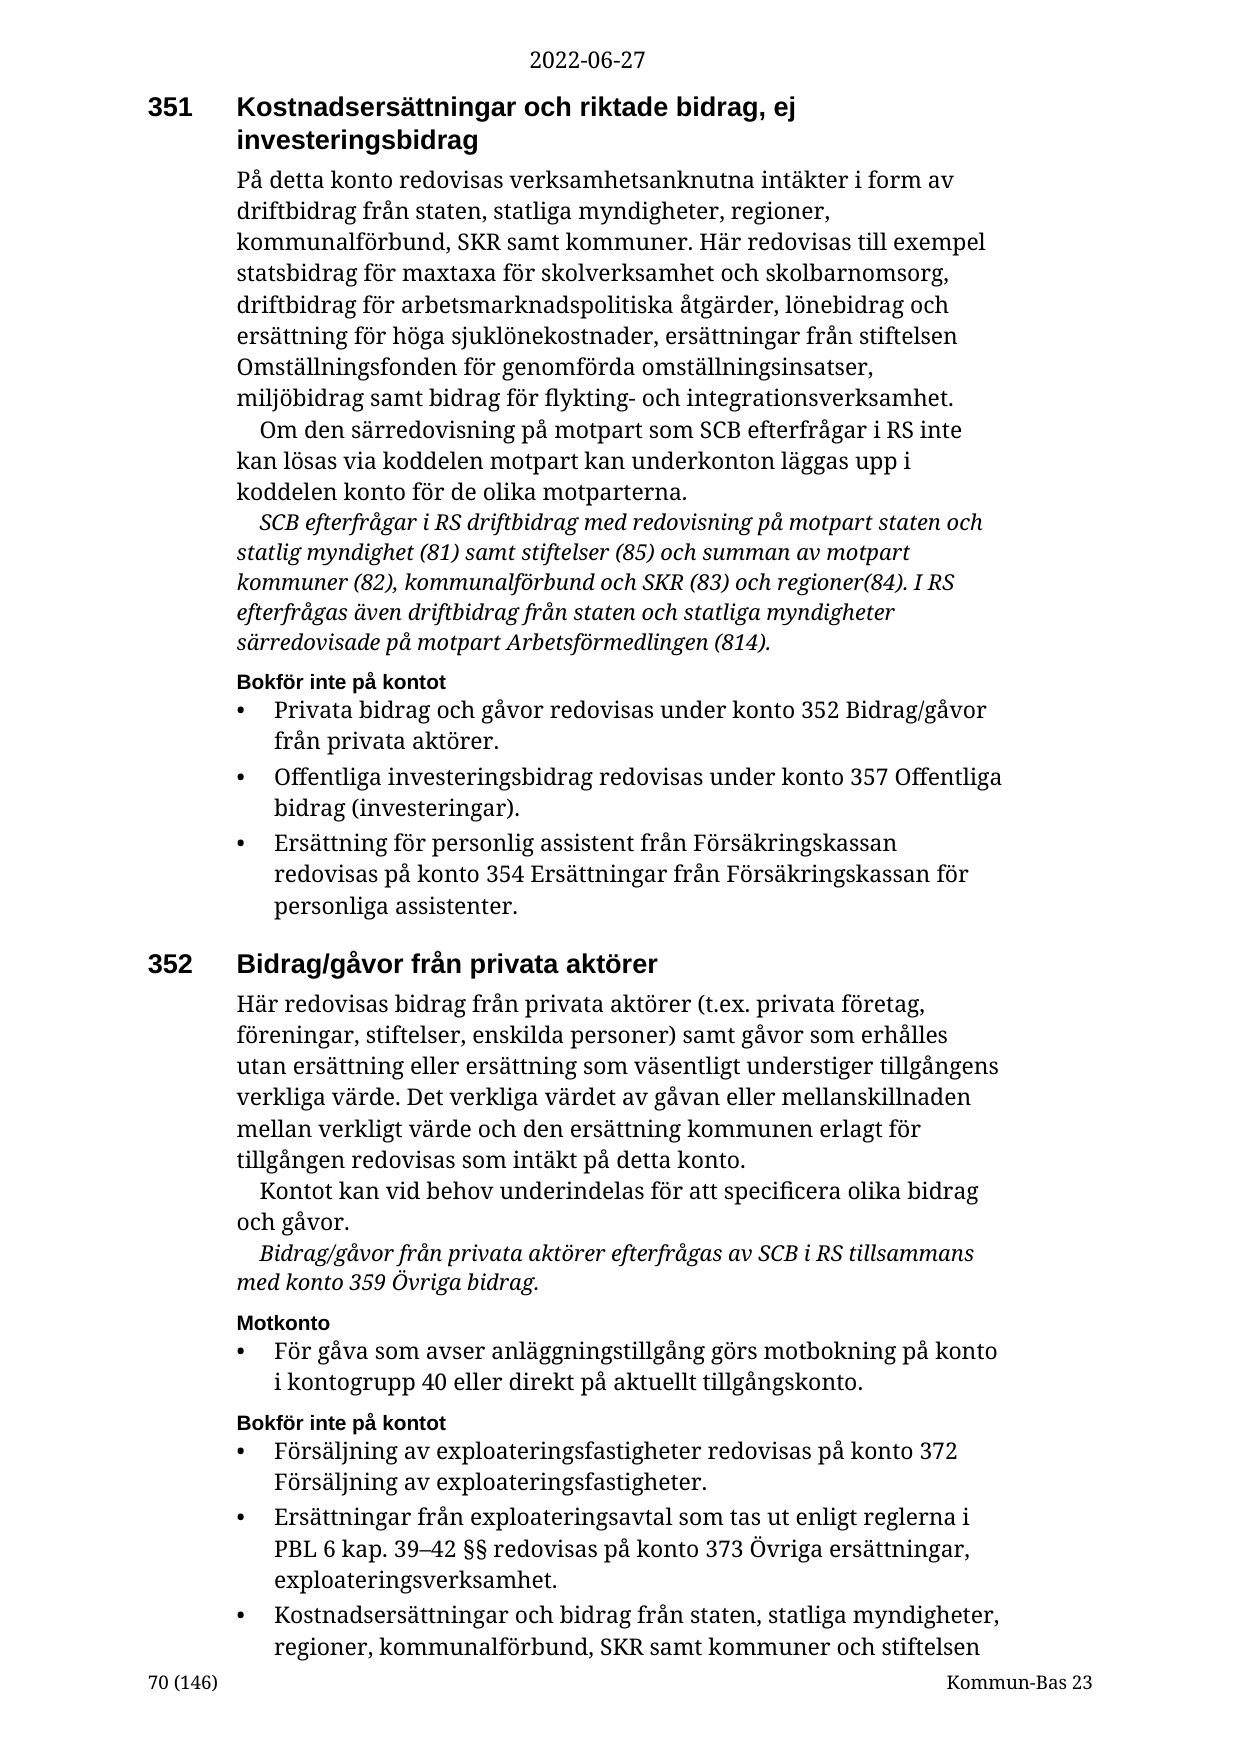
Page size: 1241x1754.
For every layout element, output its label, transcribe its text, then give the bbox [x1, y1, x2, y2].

text SCB efterfrågar i RS driftbidrag med redovisning på motpart staten och statlig myndighet (81) samt stiftelser (85) och summan av motpart kommuner (82), kommunalförbund och SKR (83) och regioner(84). I RS efterfrågas även driftbidrag från staten och statliga myndigheter särredovisade på motpart Arbetsförmedlingen (814). [236, 507, 1004, 656]
text Kontot kan vid behov underindelas för att specificera olika bidrag och gåvor. [236, 1175, 1004, 1238]
text Offentliga investeringsbidrag redovisas under konto 357 Offentliga bidrag (investeringar). [236, 761, 1004, 823]
text På detta konto redovisas verksamhetsanknutna intäkter i form av driftbidrag från staten, statliga myndigheter, regioner, kommunalförbund, SKR samt kommuner. Här redovisas till exempel statsbidrag för maxtaxa för skolverksamhet och skolbarnomsorg, driftbidrag för arbetsmarknadspolitiska åtgärder, lönebidrag och ersättning för höga sjuklönekostnader, ersättningar från stiftelsen Omställningsfonden för genomförda omställningsinsatser, miljöbidrag samt bidrag för flykting- och integrationsverksamhet. [236, 164, 1004, 414]
text Här redovisas bidrag från privata aktörer (t.ex. privata företag, föreningar, stiftelser, enskilda personer) samt gåvor som erhålles utan ersättning eller ersättning som väsentligt understiger tillgångens verkliga värde. Det verkliga värdet av gåvan eller mellanskillnaden mellan verkligt värde och den ersättning kommunen erlagt för tillgången redovisas som intäkt på detta konto. [236, 988, 1004, 1175]
text Ersättningar från exploateringsavtal som tas ut enligt reglerna i PBL 6 kap. 39–42 §§ redovisas på konto 373 Övriga ersättningar, exploateringsverksamhet. [236, 1501, 1004, 1595]
text Ersättning för personlig assistent från Försäkringskassan redovisas på konto 354 Ersättningar från Försäkringskassan för personliga assistenter. [236, 827, 1004, 921]
text Bidrag/gåvor från privata aktörer efterfrågas av SCB i RS tillsammans med konto 359 Övriga bidrag. [236, 1238, 1004, 1297]
subtitle 352 Bidrag/gåvor från privata aktörer [148, 946, 1004, 979]
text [236, 1599, 1004, 1662]
subtitle 351 Kostnadsersättningar och riktade bidrag, ej investeringsbidrag [148, 89, 1004, 155]
text Privata bidrag och gåvor redovisas under konto 352 Bidrag/gåvor från privata aktörer. [236, 694, 1004, 756]
text För gåva som avser anläggningstillgång görs motbokning på konto i kontogrupp 40 eller direkt på aktuellt tillgångskonto. [236, 1335, 1004, 1397]
text Försäljning av exploateringsfastigheter redovisas på konto 372 Försäljning av exploateringsfastigheter. [236, 1435, 1004, 1497]
text Bokför inte på kontot [236, 1406, 1004, 1435]
text Bokför inte på kontot [236, 665, 1004, 694]
text Om den särredovisning på motpart som SCB efterfrågar i RS inte kan lösas via koddelen motpart kan underkonton läggas upp i koddelen konto för de olika motparterna. [236, 414, 1004, 507]
text Motkonto [236, 1306, 1004, 1335]
